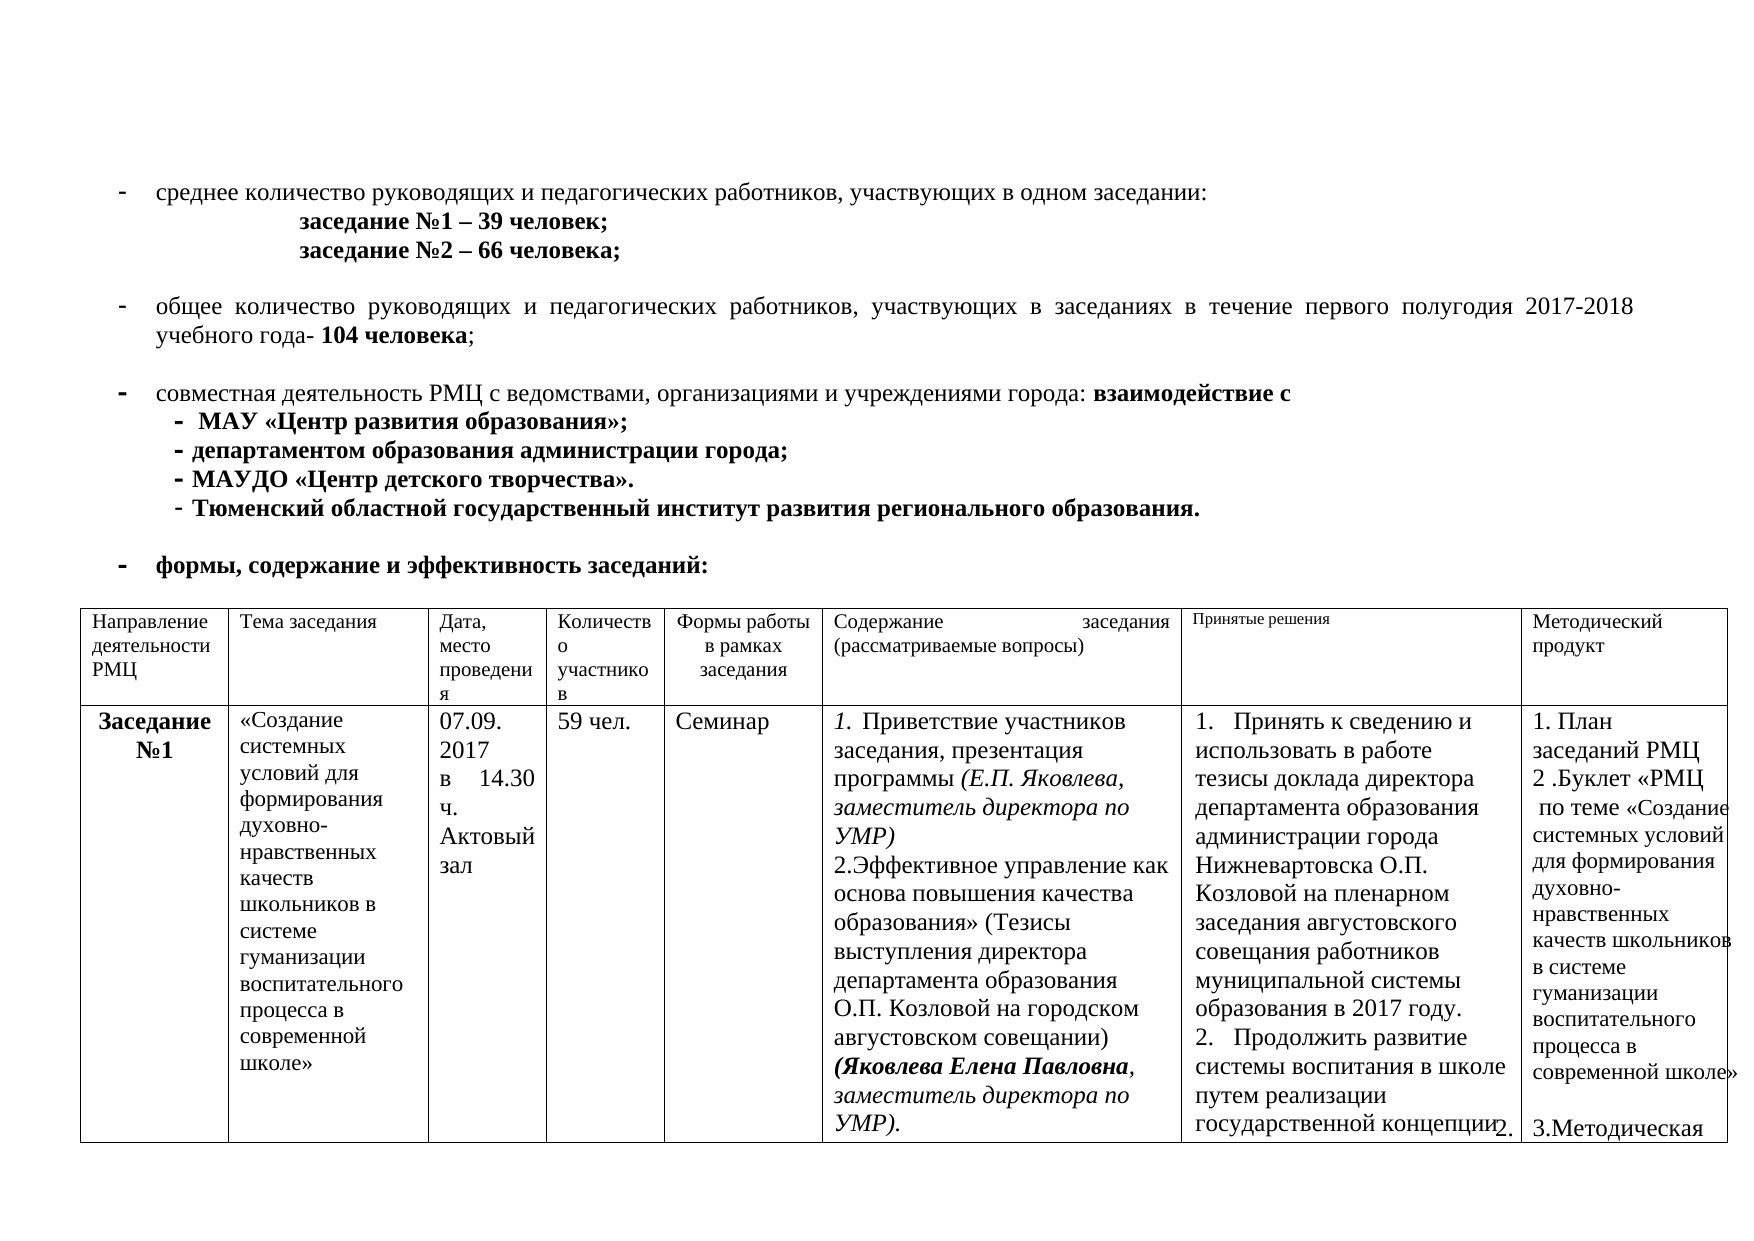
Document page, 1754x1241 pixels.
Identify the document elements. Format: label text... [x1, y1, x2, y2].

text заседание №1 – 39 человек; [118, 206, 1636, 235]
table_header Направление деятельности РМЦ [81, 609, 228, 705]
list МАУ «Центр развития образования»; [118, 406, 1636, 435]
table_header Дата, место проведения [429, 609, 546, 705]
list Тюменский областной государственный институт развития регионального образования. [118, 493, 1636, 521]
table_cell Семинар [665, 706, 822, 1142]
table_header Формы работы в рамках заседания [665, 609, 822, 705]
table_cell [823, 706, 1181, 1142]
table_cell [429, 706, 546, 1142]
list среднее количество руководящих и педагогических работников, участвующих в одном заседании: [118, 177, 1636, 206]
list общее количество руководящих и педагогических работников, участвующих в заседаниях в течение первого полугодия 2017-2018 учебного года- 104 человека; [118, 291, 1636, 349]
table_header Тема заседания [229, 609, 428, 705]
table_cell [1182, 706, 1521, 1142]
list департаментом образования администрации города; [118, 435, 1636, 464]
table_cell Заседание №1 [81, 706, 228, 1142]
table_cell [229, 706, 428, 1142]
list совместная деятельность РМЦ с ведомствами, организациями и учреждениями города: взаимодействие с [118, 378, 1636, 406]
table_header Количество участников [547, 609, 664, 705]
list МАУДО «Центр детского творчества». [118, 464, 1636, 493]
table_header Содержание заседания (рассматриваемые вопросы) [823, 609, 1181, 705]
text заседание №2 – 66 человека; [118, 235, 1636, 263]
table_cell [1522, 706, 1727, 1142]
table_cell 59 чел. [547, 706, 664, 1142]
table_header Методический продукт [1522, 609, 1727, 705]
list формы, содержание и эффективность заседаний: [118, 550, 1636, 579]
table_header Принятые решения [1182, 609, 1521, 705]
